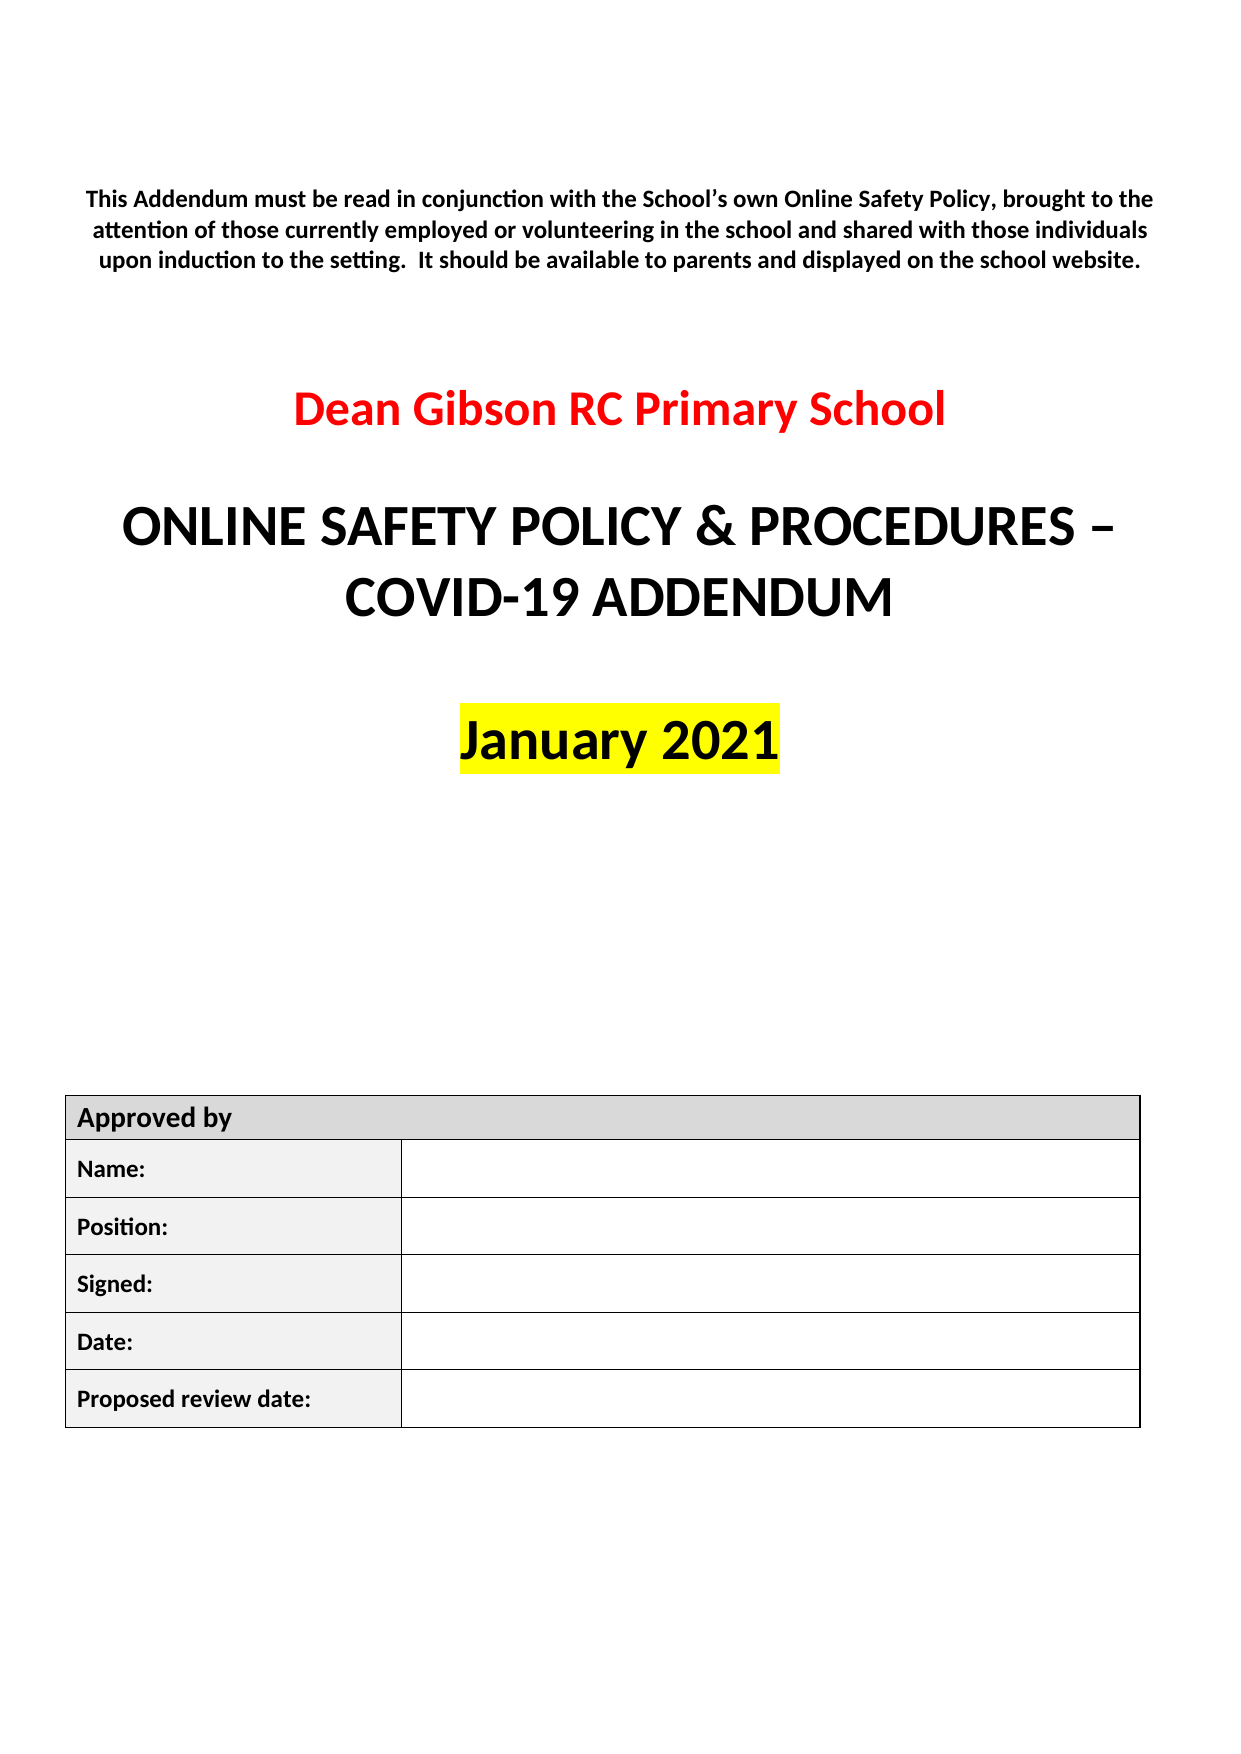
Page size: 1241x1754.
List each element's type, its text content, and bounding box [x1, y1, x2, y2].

table_cell Position: [66, 1198, 401, 1254]
title January 2021 [77, 702, 1163, 774]
table_cell [402, 1140, 1139, 1197]
table_cell Name: [66, 1140, 401, 1197]
table_cell Signed: [66, 1255, 401, 1312]
title Dean Gibson RC Primary School [77, 377, 1163, 438]
table_cell [402, 1370, 1139, 1427]
table_cell Proposed review date: [66, 1370, 401, 1427]
table_header Approved by [66, 1096, 1139, 1139]
table_cell Date: [66, 1313, 401, 1369]
title ONLINE SAFETY POLICY & PROCEDURES – COVID-19 ADDENDUM [77, 489, 1163, 631]
table_cell [402, 1198, 1139, 1254]
table_cell [402, 1255, 1139, 1312]
table_cell [402, 1313, 1139, 1369]
title This Addendum must be read in conjunction with the School’s own Online Safety Policy, brought to the attention of those currently employed or volunteering in the school and shared with those individuals upon induction to the setting. It should be available to parents and displayed on the school website. [77, 184, 1163, 275]
